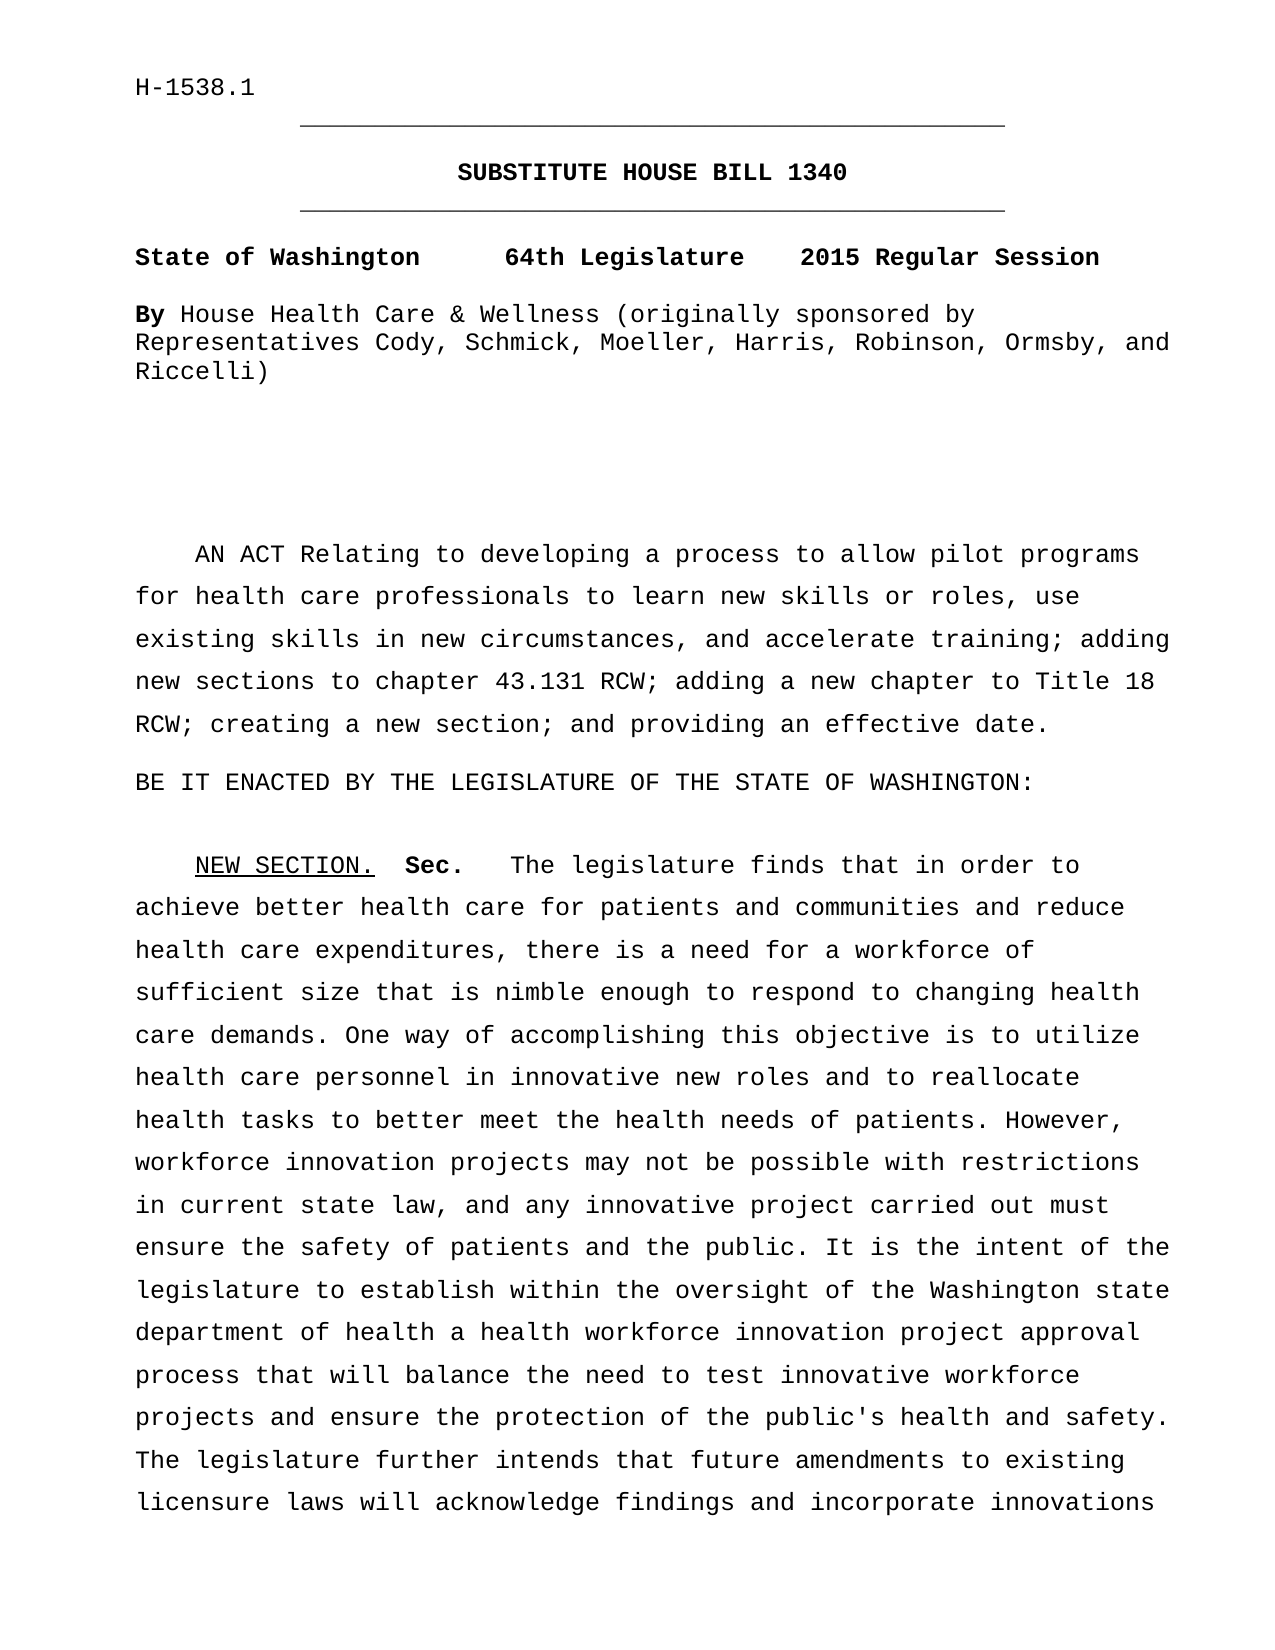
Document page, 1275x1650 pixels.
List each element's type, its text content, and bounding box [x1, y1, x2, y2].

text By House Health Care & Wellness (originally sponsored by Representatives Cody, Schmick, Moeller, Harris, Robinson, Ormsby, and Riccelli) [135, 302, 1170, 387]
text SUBSTITUTE HOUSE BILL 1340 [135, 160, 1170, 188]
text H-1538.1 [135, 75, 1170, 103]
text State of Washington 64th Legislature 2015 Regular Session [135, 245, 1170, 273]
text BE IT ENACTED BY THE LEGISLATURE OF THE STATE OF WASHINGTON: [135, 769, 1170, 797]
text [135, 839, 1170, 1519]
text AN ACT Relating to developing a process to allow pilot programs for health care professionals to learn new skills or roles, use existing skills in new circumstances, and accelerate training; adding new sections to chapter 43.131 RCW; adding a new chapter to Title 18 RCW; creating a new section; and providing an effective date. [135, 528, 1170, 741]
text _______________________________________________ [135, 188, 1170, 217]
text _______________________________________________ [135, 103, 1170, 132]
